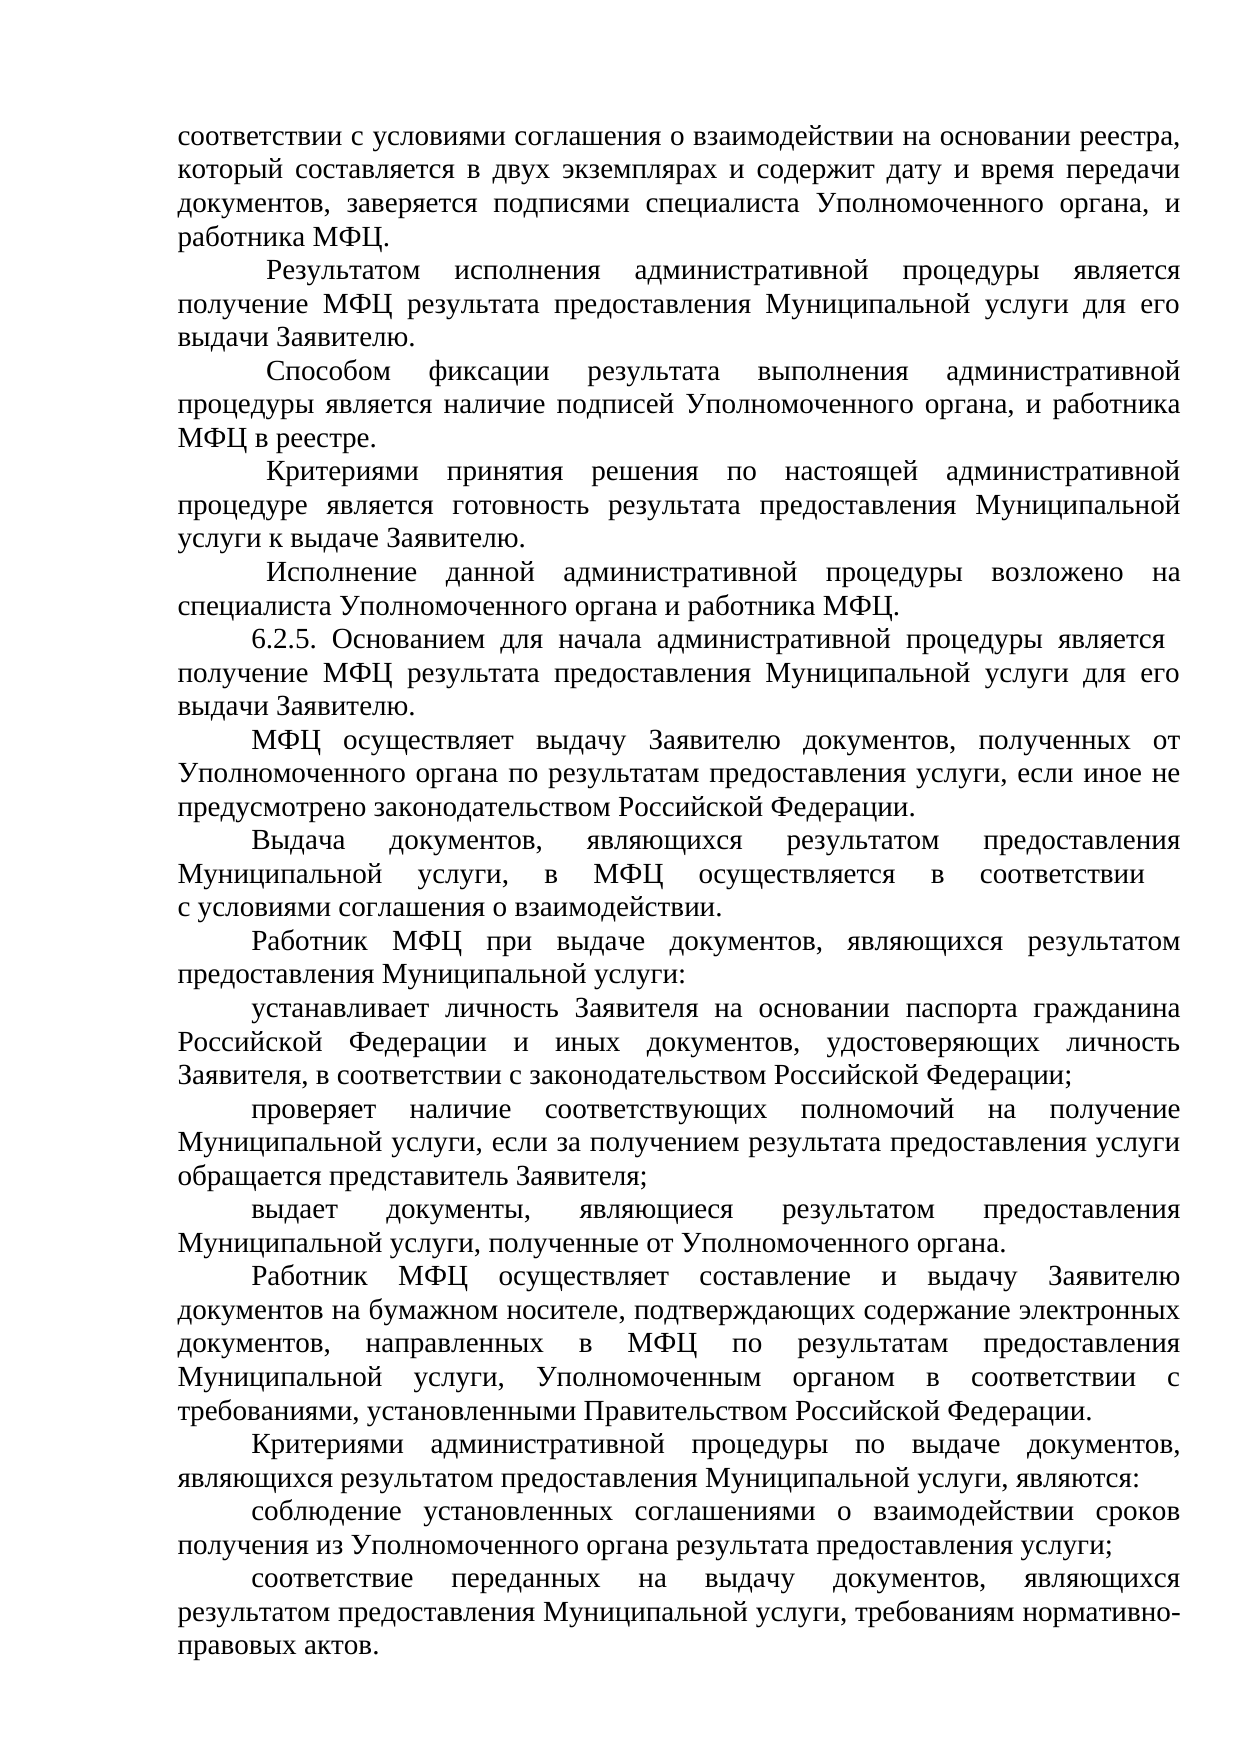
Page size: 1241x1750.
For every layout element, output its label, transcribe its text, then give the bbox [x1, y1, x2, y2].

text Критериями принятия решения по настоящей административной процедуре является готовность результата предоставления Муниципальной услуги к выдаче Заявителю. [177, 453, 1181, 554]
text Работник МФЦ при выдаче документов, являющихся результатом предоставления Муниципальной услуги: [177, 923, 1181, 990]
text Исполнение данной административной процедуры возложено на специалиста Уполномоченного органа и работника МФЦ. [177, 554, 1181, 621]
text Результатом исполнения административной процедуры является получение МФЦ результата предоставления Муниципальной услуги для его выдачи Заявителю. [177, 252, 1181, 353]
text выдает документы, являющиеся результатом предоставления Муниципальной услуги, полученные от Уполномоченного органа. [177, 1191, 1181, 1258]
text МФЦ осуществляет выдачу Заявителю документов, полученных от Уполномоченного органа по результатам предоставления услуги, если иное не предусмотрено законодательством Российской Федерации. [177, 722, 1181, 822]
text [177, 118, 1181, 252]
text 6.2.5. Основанием для начала административной процедуры является получение МФЦ результата предоставления Муниципальной услуги для его выдачи Заявителю. [177, 621, 1181, 722]
text Выдача документов, являющихся результатом предоставления Муниципальной услуги, в МФЦ осуществляется в соответствии с условиями соглашения о взаимодействии. [177, 822, 1181, 923]
text соответствие переданных на выдачу документов, являющихся результатом предоставления Муниципальной услуги, требованиям нормативно-правовых актов. [177, 1560, 1181, 1661]
text Работник МФЦ осуществляет составление и выдачу Заявителю документов на бумажном носителе, подтверждающих содержание электронных документов, направленных в МФЦ по результатам предоставления Муниципальной услуги, Уполномоченным органом в соответствии с требованиями, установленными Правительством Российской Федерации. [177, 1258, 1181, 1426]
text устанавливает личность Заявителя на основании паспорта гражданина Российской Федерации и иных документов, удостоверяющих личность Заявителя, в соответствии с законодательством Российской Федерации; [177, 990, 1181, 1091]
text Способом фиксации результата выполнения административной процедуры является наличие подписей Уполномоченного органа, и работника МФЦ в реестре. [177, 353, 1181, 453]
text Критериями административной процедуры по выдаче документов, являющихся результатом предоставления Муниципальной услуги, являются: [177, 1426, 1181, 1493]
text проверяет наличие соответствующих полномочий на получение Муниципальной услуги, если за получением результата предоставления услуги обращается представитель Заявителя; [177, 1091, 1181, 1191]
text соблюдение установленных соглашениями о взаимодействии сроков получения из Уполномоченного органа результата предоставления услуги; [177, 1493, 1181, 1560]
